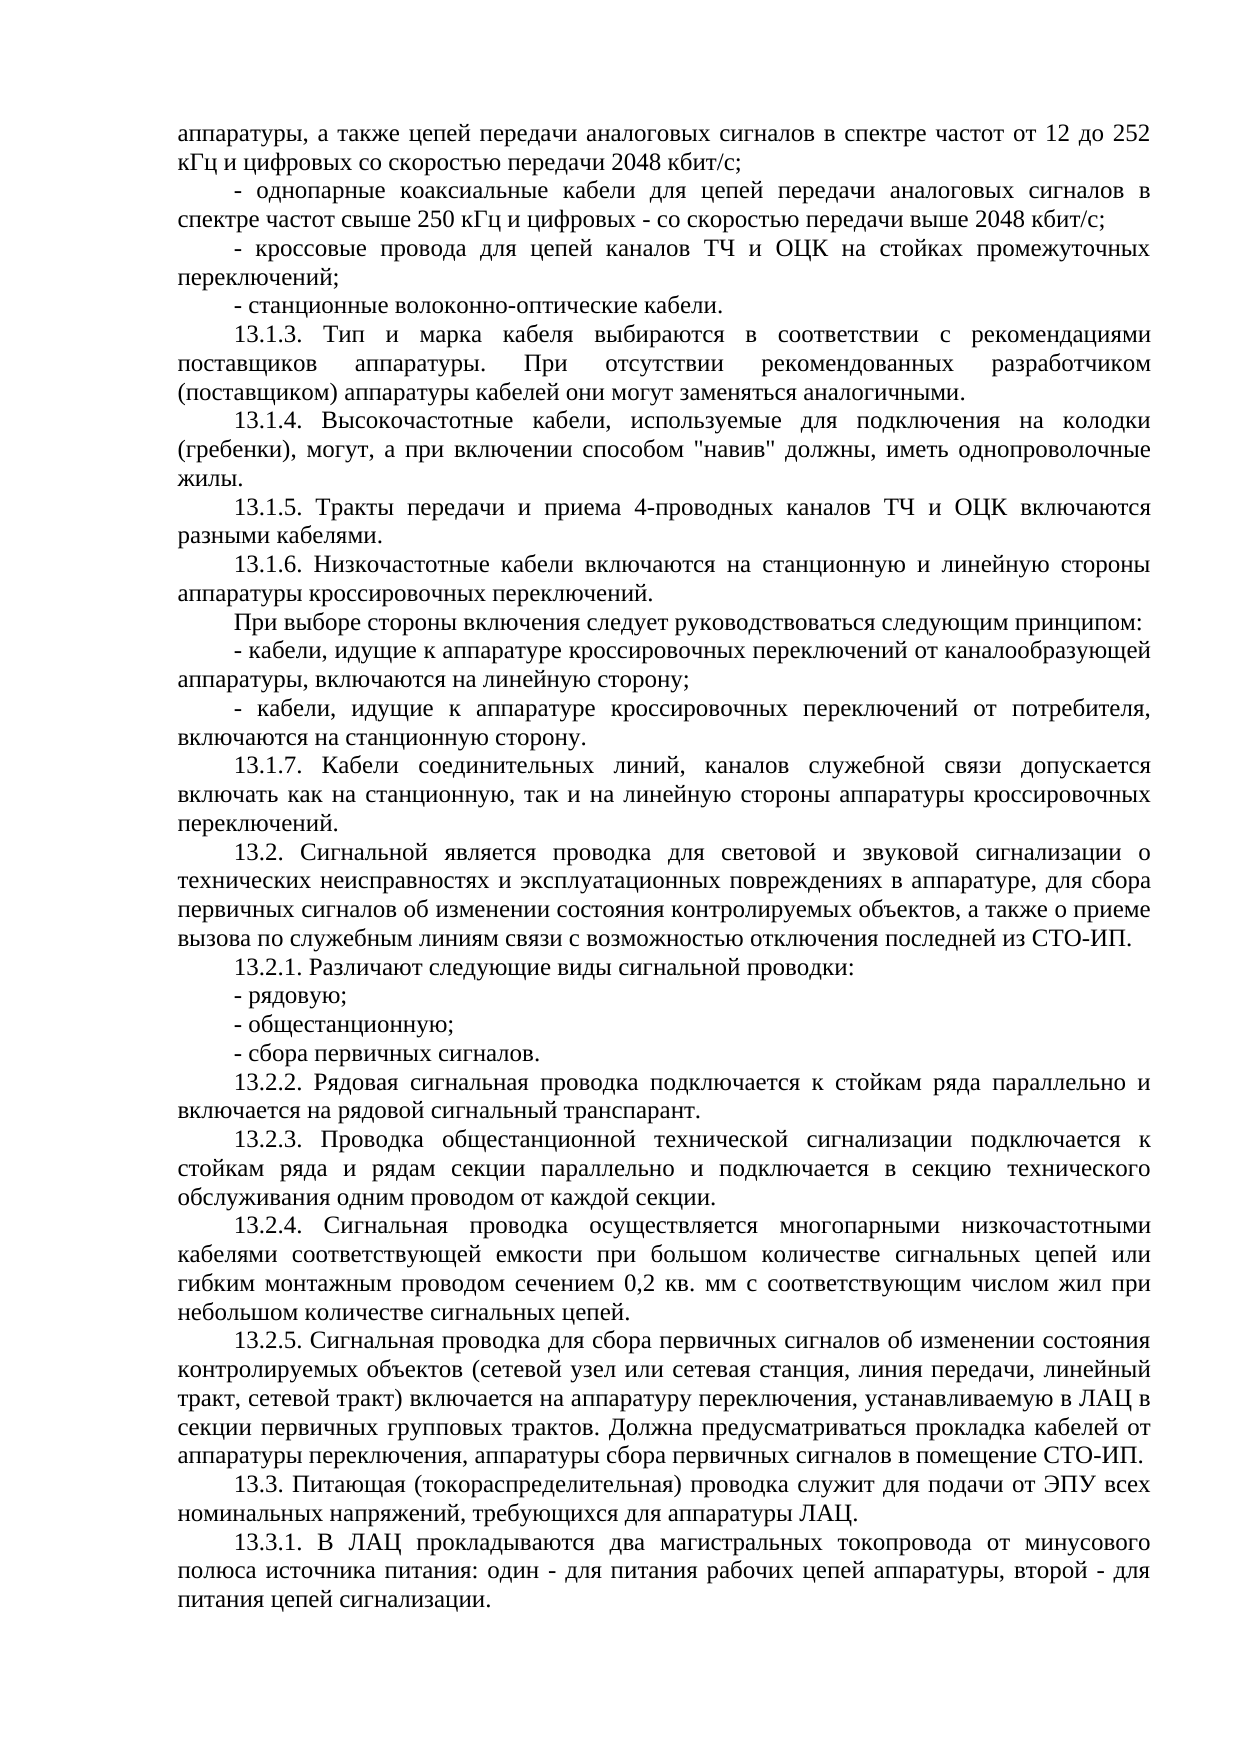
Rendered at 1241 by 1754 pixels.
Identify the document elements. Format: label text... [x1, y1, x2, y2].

text - однопарные коаксиальные кабели для цепей передачи аналоговых сигналов в спектре частот свыше 250 кГц и цифровых - со скоростью передачи выше 2048 кбит/с; [177, 176, 1152, 233]
text 13.2.4. Сигнальная проводка осуществляется многопарными низкочастотными кабелями соответствующей емкости при большом количестве сигнальных цепей или гибким монтажным проводом сечением 0,2 кв. мм с соответствующим числом жил при небольшом количестве сигнальных цепей. [177, 1211, 1152, 1326]
text 13.2.5. Сигнальная проводка для сбора первичных сигналов об изменении состояния контролируемых объектов (сетевой узел или сетевая станция, линия передачи, линейный тракт, сетевой тракт) включается на аппаратуру переключения, устанавливаемую в ЛАЦ в секции первичных групповых трактов. Должна предусматриваться прокладка кабелей от аппаратуры переключения, аппаратуры сбора первичных сигналов в помещение СТО-ИП. [177, 1326, 1152, 1469]
text 13.3.1. В ЛАЦ прокладываются два магистральных токопровода от минусового полюса источника питания: один - для питания рабочих цепей аппаратуры, второй - для питания цепей сигнализации. [177, 1527, 1152, 1613]
text 13.1.4. Высокочастотные кабели, используемые для подключения на колодки (гребенки), могут, а при включении способом "навив" должны, иметь однопроволочные жилы. [177, 406, 1152, 492]
text 13.3. Питающая (токораспределительная) проводка служит для подачи от ЭПУ всех номинальных напряжений, требующихся для аппаратуры ЛАЦ. [177, 1469, 1152, 1527]
text 13.2.2. Рядовая сигнальная проводка подключается к стойкам ряда параллельно и включается на рядовой сигнальный транспарант. [177, 1067, 1152, 1124]
text - станционные волоконно-оптические кабели. [177, 291, 1152, 319]
text - сбора первичных сигналов. [177, 1038, 1152, 1067]
text - рядовую; [177, 981, 1152, 1009]
text 13.1.7. Кабели соединительных линий, каналов служебной связи допускается включать как на станционную, так и на линейную стороны аппаратуры кроссировочных переключений. [177, 751, 1152, 837]
text 13.1.6. Низкочастотные кабели включаются на станционную и линейную стороны аппаратуры кроссировочных переключений. [177, 549, 1152, 607]
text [177, 118, 1152, 176]
text 13.2.3. Проводка общестанционной технической сигнализации подключается к стойкам ряда и рядам секции параллельно и подключается в секцию технического обслуживания одним проводом от каждой секции. [177, 1124, 1152, 1211]
text При выборе стороны включения следует руководствоваться следующим принципом: [177, 607, 1152, 636]
text - общестанционную; [177, 1009, 1152, 1038]
text 13.2. Сигнальной является проводка для световой и звуковой сигнализации о технических неисправностях и эксплуатационных повреждениях в аппаратуре, для сбора первичных сигналов об изменении состояния контролируемых объектов, а также о приеме вызова по служебным линиям связи с возможностью отключения последней из СТО-ИП. [177, 837, 1152, 952]
text - кабели, идущие к аппаратуре кроссировочных переключений от каналообразующей аппаратуры, включаются на линейную сторону; [177, 636, 1152, 693]
text 13.1.3. Тип и марка кабеля выбираются в соответствии с рекомендациями поставщиков аппаратуры. При отсутствии рекомендованных разработчиком (поставщиком) аппаратуры кабелей они могут заменяться аналогичными. [177, 319, 1152, 406]
text 13.1.5. Тракты передачи и приема 4-проводных каналов ТЧ и ОЦК включаются разными кабелями. [177, 492, 1152, 549]
text - кроссовые провода для цепей каналов ТЧ и ОЦК на стойках промежуточных переключений; [177, 233, 1152, 291]
text - кабели, идущие к аппаратуре кроссировочных переключений от потребителя, включаются на станционную сторону. [177, 693, 1152, 751]
text 13.2.1. Различают следующие виды сигнальной проводки: [177, 952, 1152, 981]
